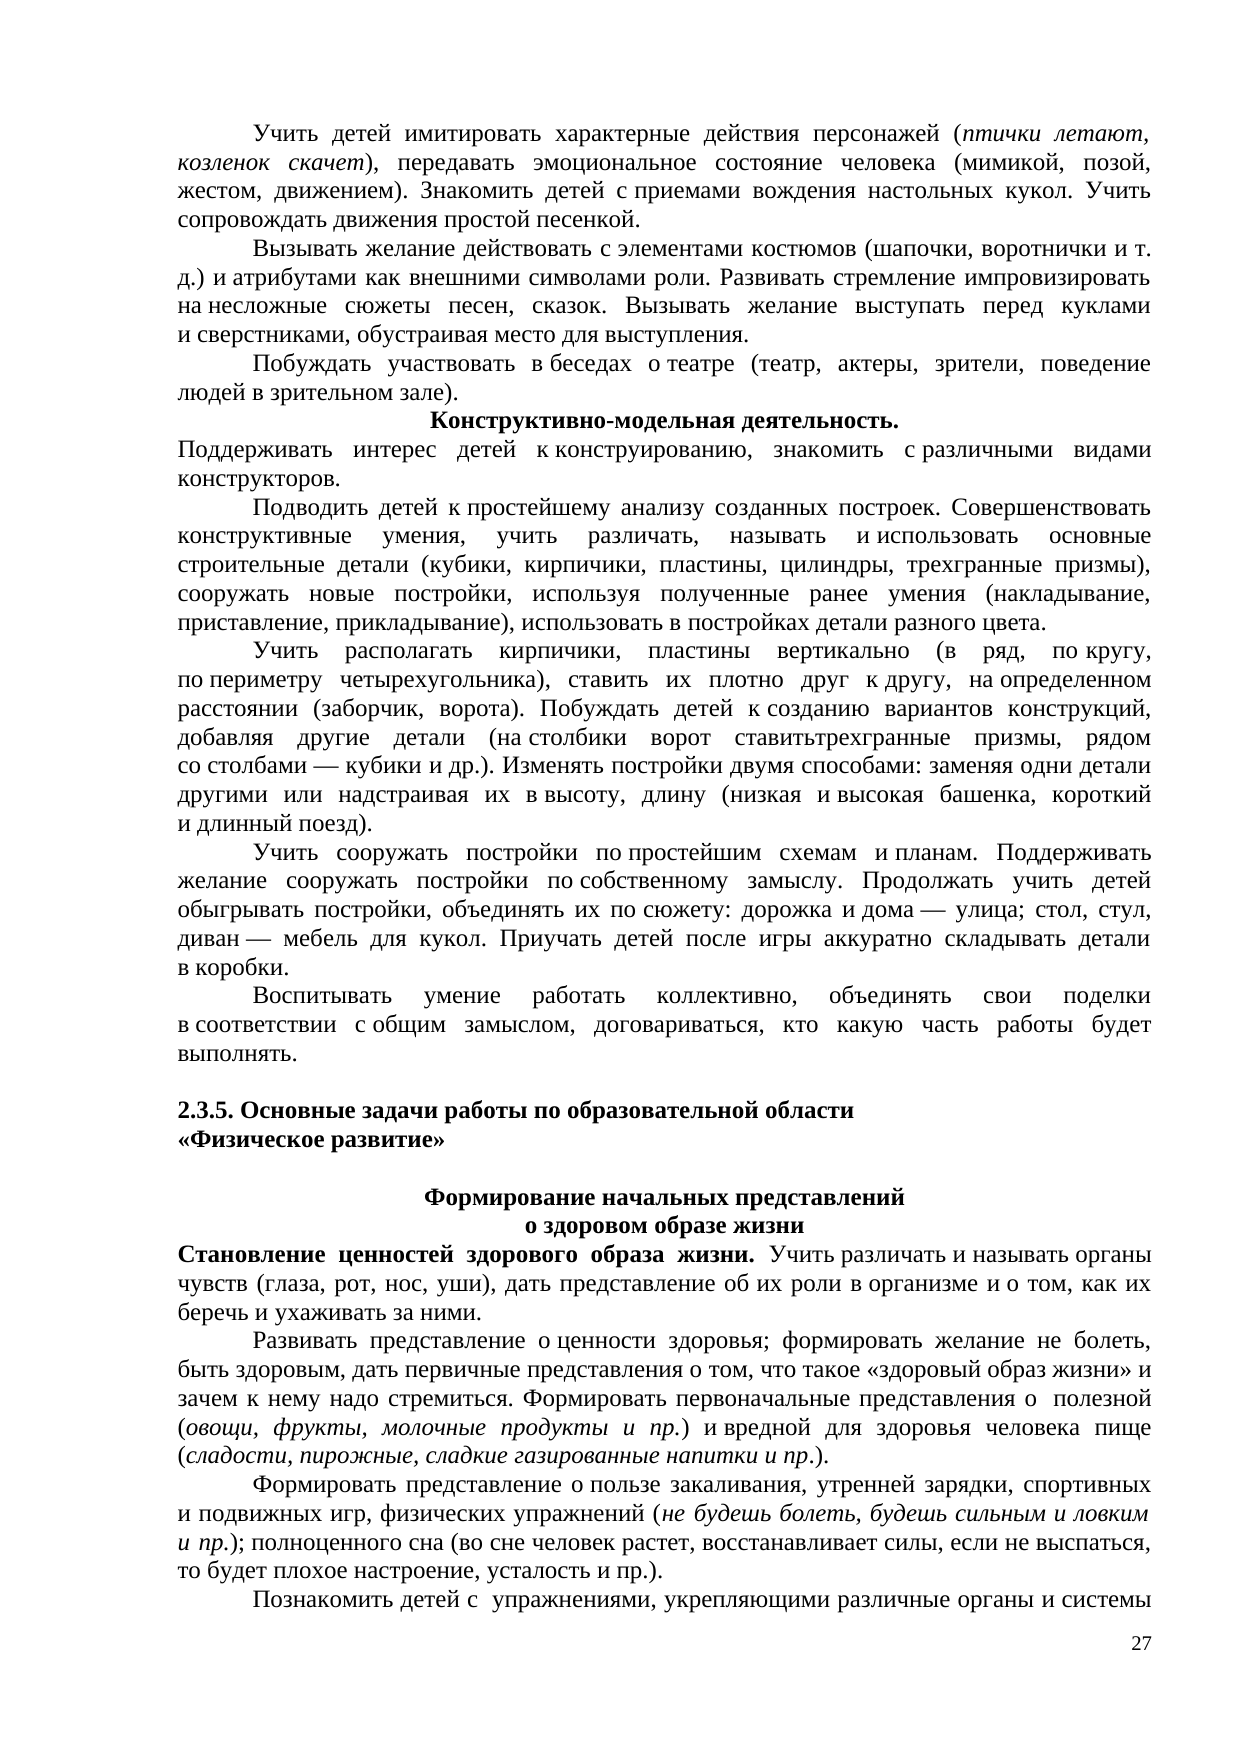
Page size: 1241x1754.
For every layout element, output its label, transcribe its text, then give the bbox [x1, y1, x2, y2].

text Вызывать желание действовать с элементами костюмов (шапочки, воротнички и т. д.) и атрибутами как внешними символами роли. Развивать стремление импровизировать на несложные сюжеты песен, сказок. Вызывать желание выступать перед куклами и сверстниками, обустраивая место для выступления. [177, 233, 1152, 348]
text Конструктивно-модельная деятельность. [177, 406, 1152, 434]
text Формировать представление о пользе закаливания, утренней зарядки, спортивных и подвижных игр, физических упражнений (не будешь болеть, будешь сильным и ловким и пр.); полноценного сна (во сне человек растет, восстанавливает силы, если не выспаться, то будет плохое настроение, усталость и пр.). [177, 1469, 1152, 1584]
text Воспитывать умение работать коллективно, объединять свои поделки в соответствии с общим замыслом, договариваться, кто какую часть работы будет выполнять. [177, 981, 1152, 1067]
text Поддерживать интерес детей к конструированию, знакомить с различными видами конструкторов. [177, 434, 1152, 492]
text Развивать представление о ценности здоровья; формировать желание не болеть, быть здоровым, дать первичные представления о том, что такое «здоровый образ жизни» и зачем к нему надо стремиться. Формировать первоначальные представления о полезной (овощи, фрукты, молочные продукты и пр.) и вредной для здоровья человека пище (сладости, пирожные, сладкие газированные напитки и пр.). [177, 1326, 1152, 1469]
text Становление ценностей здорового образа жизни. Учить различать и называть органы чувств (глаза, рот, нос, уши), дать представление об их роли в организме и о том, как их беречь и ухаживать за ними. [177, 1239, 1152, 1326]
text о здоровом образе жизни [177, 1211, 1152, 1239]
text Подводить детей к простейшему анализу созданных построек. Совершенствовать конструктивные умения, учить различать, называть и использовать основные строительные детали (кубики, кирпичики, пластины, цилиндры, трехгранные призмы), сооружать новые постройки, используя полученные ранее умения (накладывание, приставление, прикладывание), использовать в постройках детали разного цвета. [177, 492, 1152, 636]
text «Физическое развитие» [177, 1124, 1152, 1153]
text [177, 1584, 1152, 1613]
text 2.3.5. Основные задачи работы по образовательной области [177, 1096, 1152, 1124]
text Формирование начальных представлений [177, 1182, 1152, 1211]
text Учить сооружать постройки по простейшим схемам и планам. Поддерживать желание сооружать постройки по собственному замыслу. Продолжать учить детей обыгрывать постройки, объединять их по сюжету: дорожка и дома — улица; стол, стул, диван — мебель для кукол. Приучать детей после игры аккуратно складывать детали в коробки. [177, 837, 1152, 981]
text Учить располагать кирпичики, пластины вертикально (в ряд, по кругу, по периметру четырехугольника), ставить их плотно друг к другу, на определенном расстоянии (заборчик, ворота). Побуждать детей к созданию вариантов конструкций, добавляя другие детали (на столбики ворот ставитьтрехгранные призмы, рядом со столбами — кубики и др.). Изменять постройки двумя способами: заменяя одни детали другими или надстраивая их в высоту, длину (низкая и высокая башенка, короткий и длинный поезд). [177, 636, 1152, 837]
text Учить детей имитировать характерные действия персонажей (птички летают, козленок скачет), передавать эмоциональное состояние человека (мимикой, позой, жестом, движением). Знакомить детей с приемами вождения настольных кукол. Учить сопровождать движения простой песенкой. [177, 118, 1152, 233]
text Побуждать участвовать в беседах о театре (театр, актеры, зрители, поведение людей в зрительном зале). [177, 348, 1152, 406]
